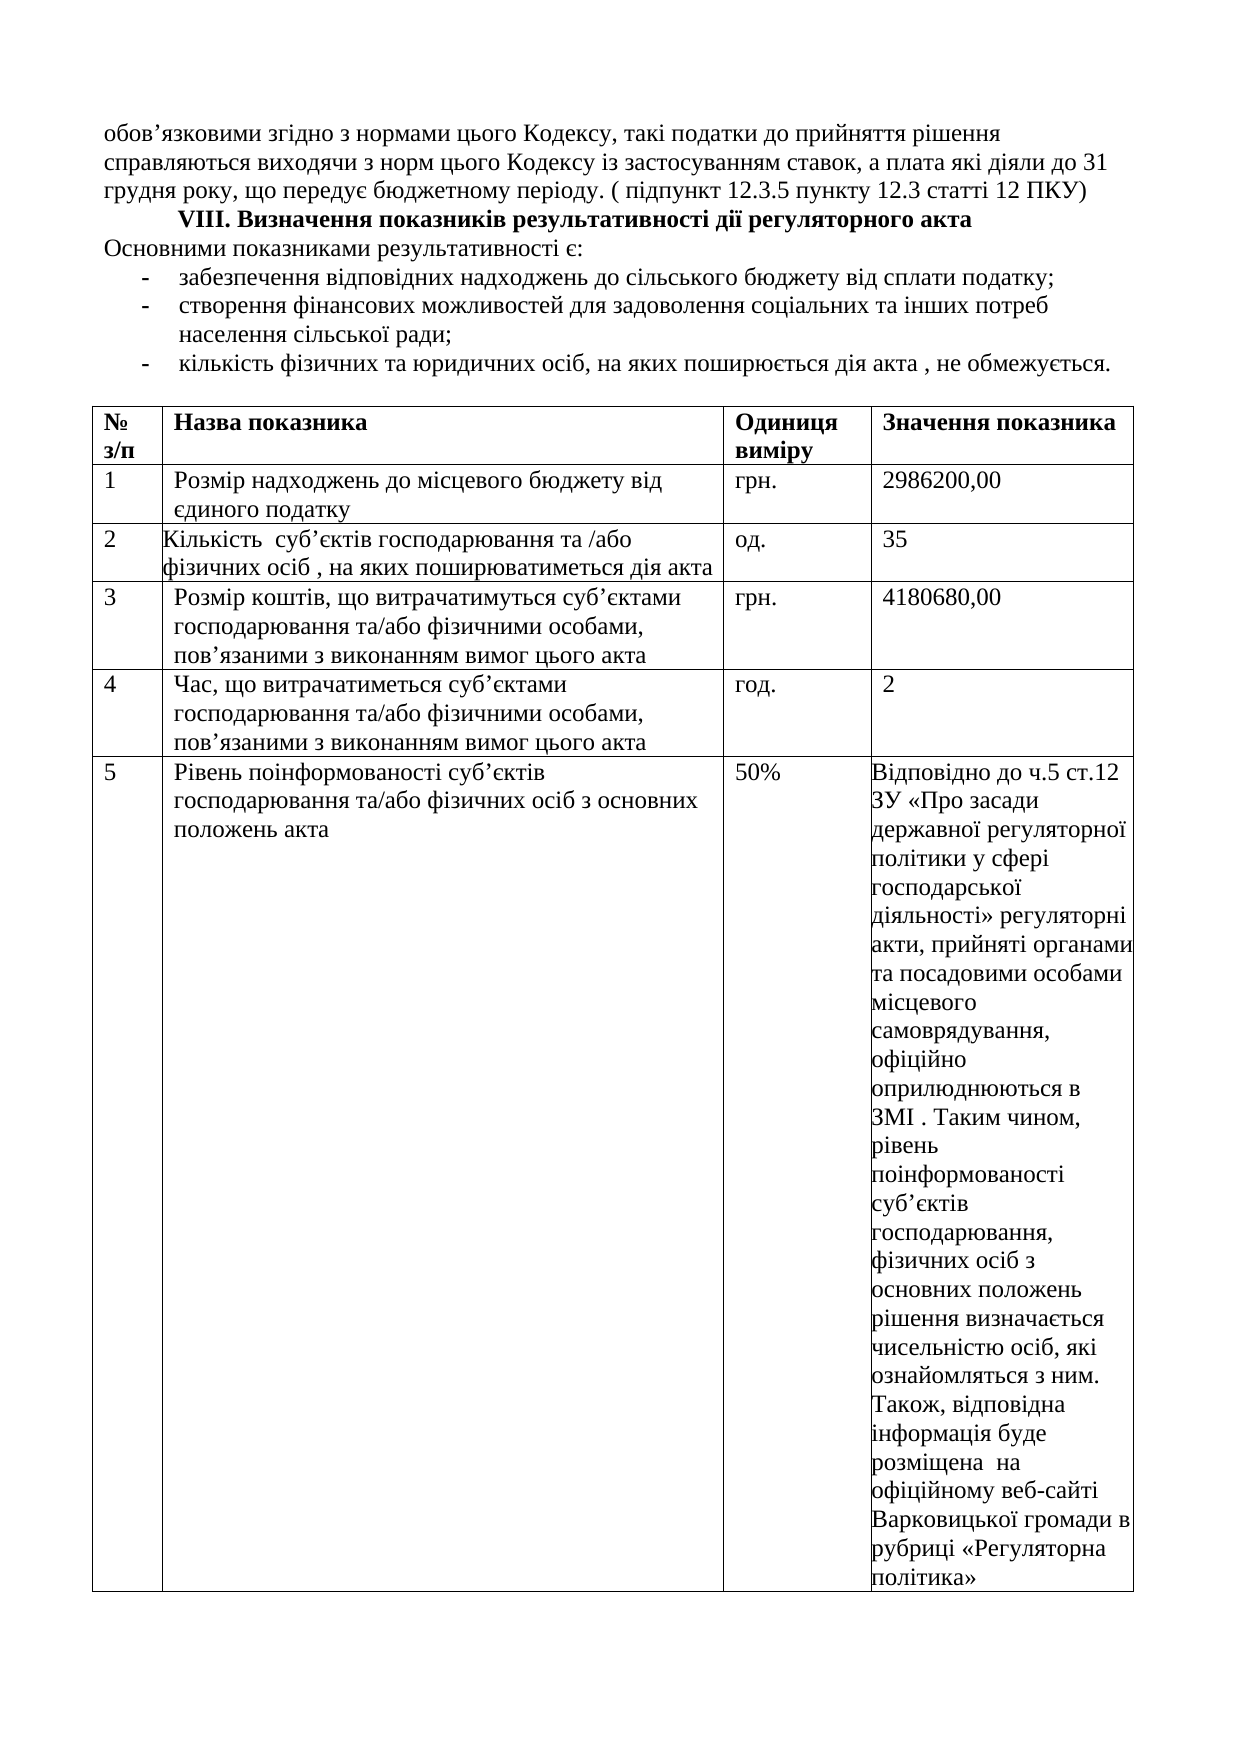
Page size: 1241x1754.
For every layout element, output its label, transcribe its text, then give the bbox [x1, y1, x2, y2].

table_cell Розмір коштів, що витрачатимуться суб’єктами господарювання та/або фізичними особами, пов’язаними з виконанням вимог цього акта [163, 582, 723, 668]
text VІІІ. Визначення показників результативності дії регуляторного акта [177, 204, 1152, 233]
table_cell год. [724, 670, 871, 756]
list забезпечення відповідних надходжень до сільського бюджету від сплати податку; [141, 262, 1152, 291]
table_cell 2 [93, 524, 162, 581]
table_cell Кількість суб’єктів господарювання та /або фізичних осіб , на яких поширюватиметься дія акта [163, 524, 723, 581]
table_header Назва показника [163, 407, 723, 464]
table_cell 50% [724, 757, 871, 1591]
table_cell 1 [93, 465, 162, 523]
list створення фінансових можливостей для задоволення соціальних та інших потреб населення сільської ради; [141, 291, 1152, 348]
table_cell 4180680,00 [872, 582, 1133, 668]
table_header Одиниця виміру [724, 407, 871, 464]
table_cell од. [724, 524, 871, 581]
table_cell 3 [93, 582, 162, 668]
list кількість фізичних та юридичних осіб, на яких поширюється дія акта , не обмежується. [141, 348, 1152, 377]
table_cell Час, що витрачатиметься суб’єктами господарювання та/або фізичними особами, пов’язаними з виконанням вимог цього акта [163, 670, 723, 756]
table_cell Рівень поінформованості суб’єктів господарювання та/або фізичних осіб з основних положень акта [163, 757, 723, 1591]
table_cell грн. [724, 465, 871, 523]
table_cell 5 [93, 757, 162, 1591]
table_header Значення показника [872, 407, 1133, 464]
table_cell Розмір надходжень до місцевого бюджету від єдиного податку [163, 465, 723, 523]
table_cell 2986200,00 [872, 465, 1133, 523]
table_header № з/п [93, 407, 162, 464]
table_cell 2 [872, 670, 1133, 756]
text Основними показниками результативності є: [103, 233, 1152, 262]
table_cell грн. [724, 582, 871, 668]
table_cell 35 [872, 524, 1133, 581]
table_cell 4 [93, 670, 162, 756]
